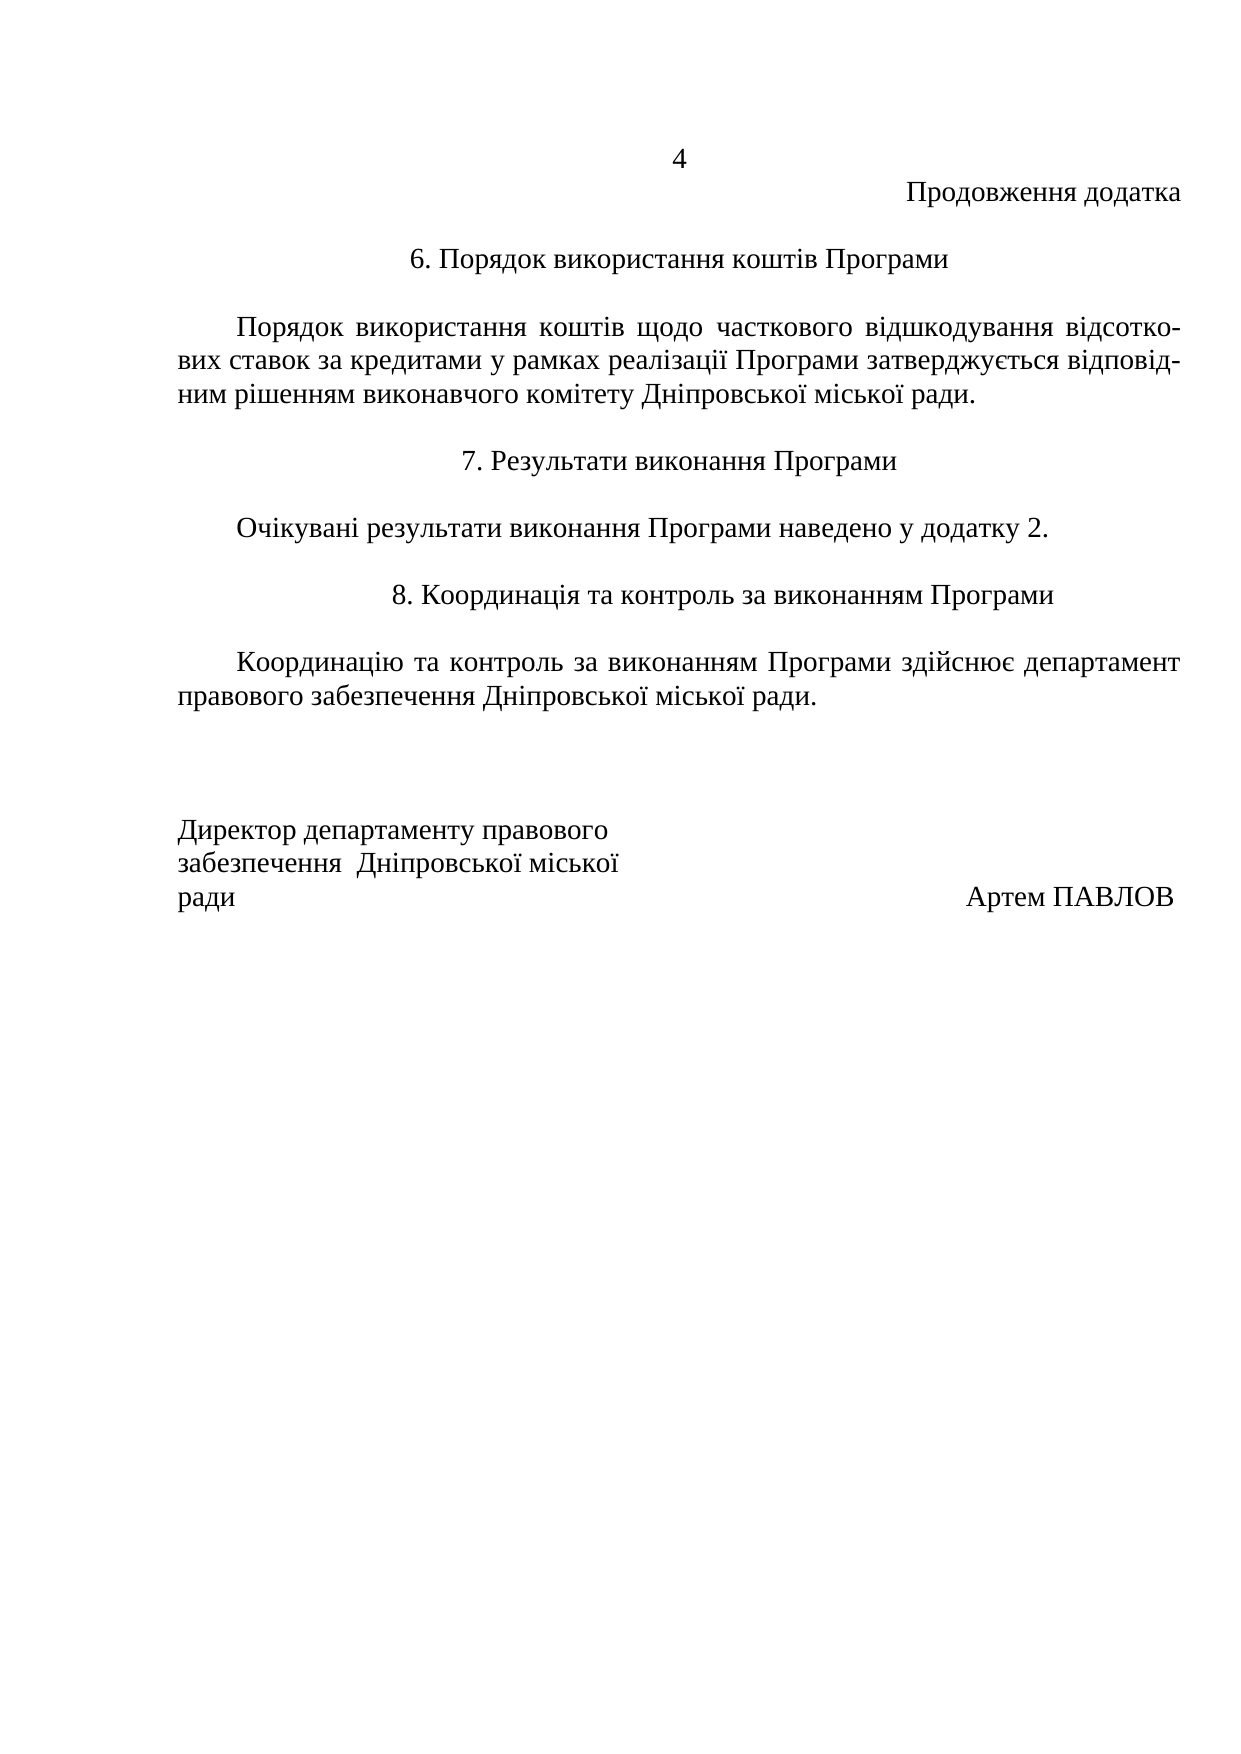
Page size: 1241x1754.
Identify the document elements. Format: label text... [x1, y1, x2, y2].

text 8. Координація та контроль за виконанням Програми [177, 543, 1181, 611]
text 6. Порядок використання коштів Програми [177, 242, 1181, 275]
text Координацію та контроль за виконанням Програми здійснює департамент правового забезпечення Дніпровської міської ради. [177, 644, 1181, 711]
text Директор департаменту правового [177, 812, 1181, 845]
text забезпечення Дніпровської міської [177, 845, 1181, 879]
text Очікувані результати виконання Програми наведено у додатку 2. [177, 510, 1181, 543]
text 7. Результати виконання Програми [177, 443, 1181, 476]
text 4 [177, 141, 1181, 174]
text Порядок використання коштів щодо часткового відшкодування відсотко-вих ставок за кредитами у рамках реалізації Програми затверджується відповід-ним рішенням виконавчого комітету Дніпровської міської ради. [177, 309, 1181, 409]
text Продовження додатка [177, 174, 1181, 208]
text ради Артем ПАВЛОВ [177, 879, 1181, 912]
